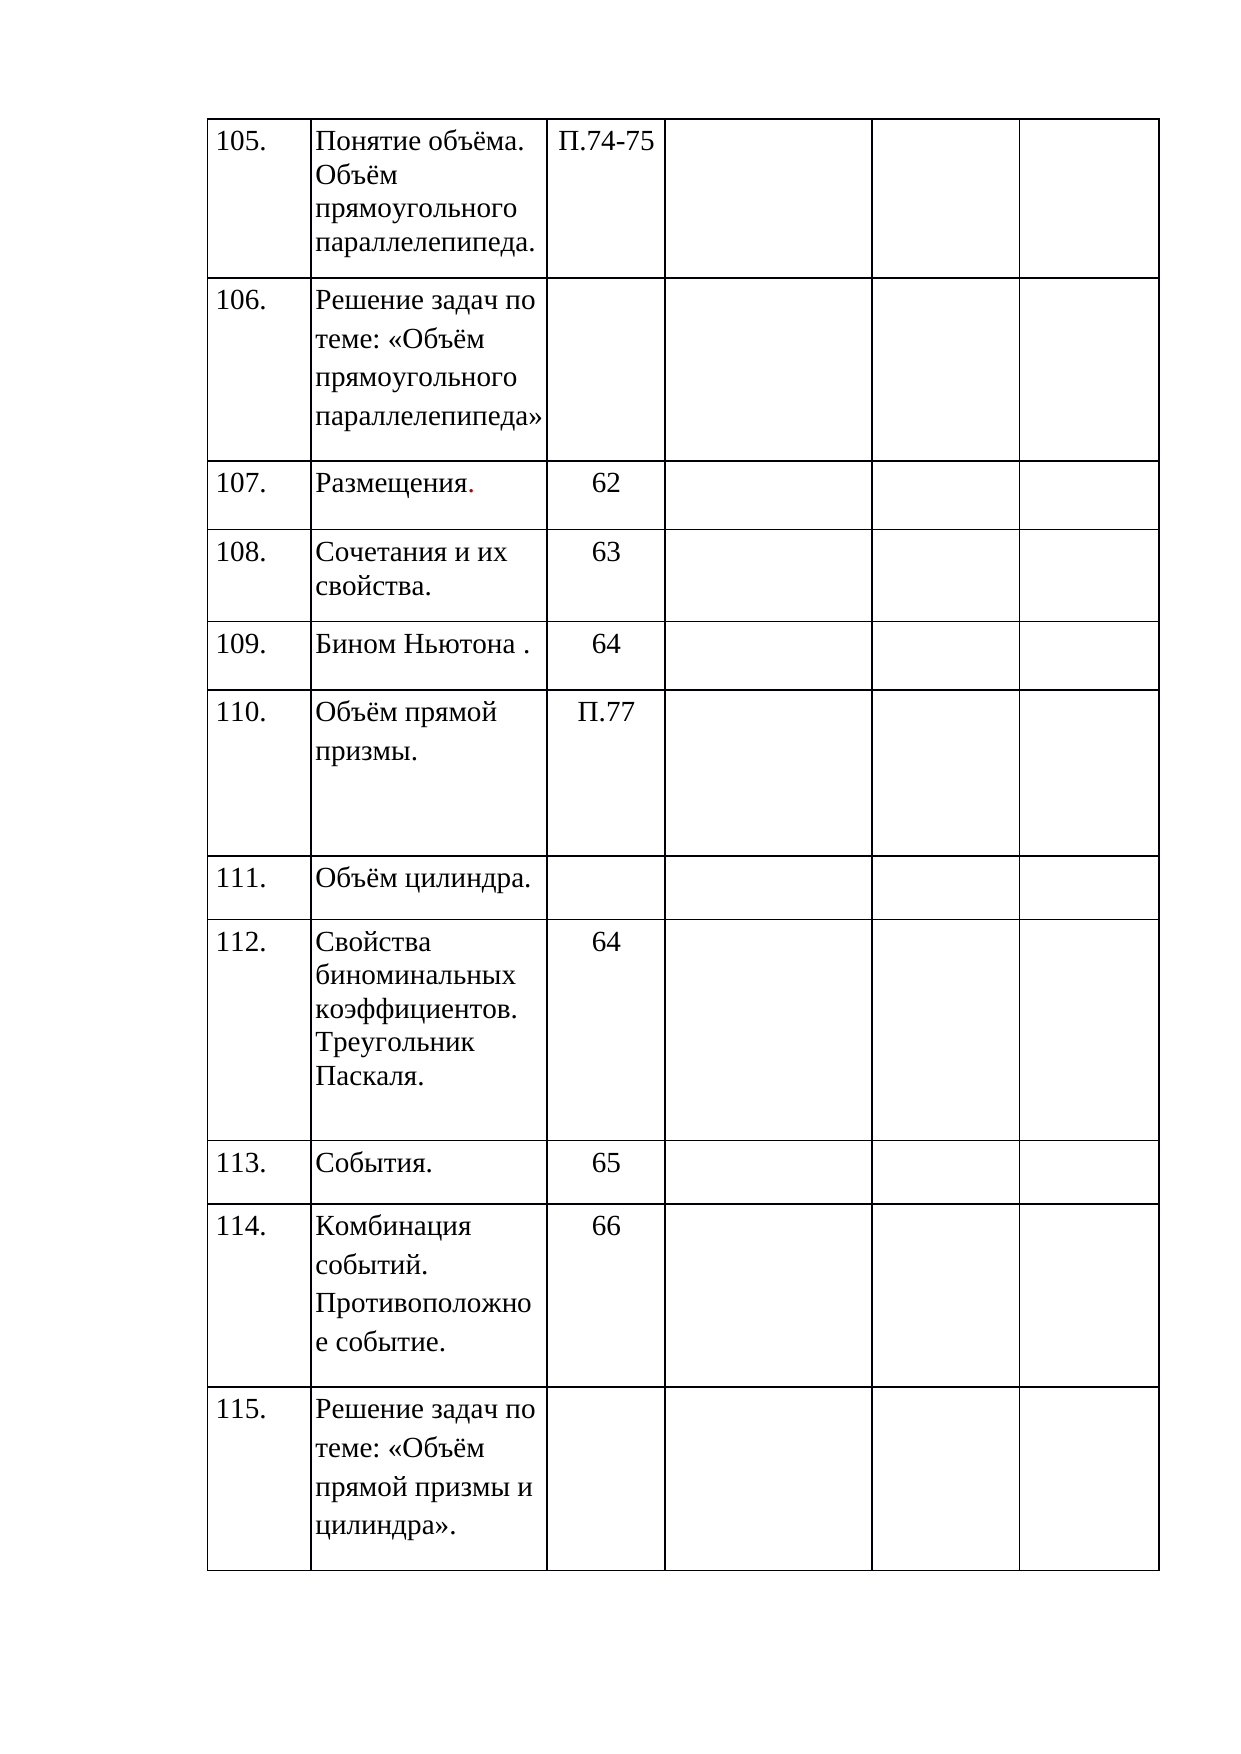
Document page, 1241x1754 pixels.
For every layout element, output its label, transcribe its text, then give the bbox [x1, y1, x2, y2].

table_cell [873, 279, 1019, 460]
table_cell [1020, 530, 1158, 621]
table_cell [666, 920, 871, 1140]
table_cell Сочетания и их свойства. [312, 530, 546, 621]
table_cell [666, 279, 871, 460]
table_cell [666, 857, 871, 918]
table_cell [1020, 691, 1158, 855]
table_cell 65 [548, 1141, 664, 1203]
table_cell Свойства биноминальных коэффициентов. Треугольник Паскаля. [312, 920, 546, 1140]
table_cell [1020, 462, 1158, 529]
table_cell [1020, 1141, 1158, 1203]
table_cell Понятие объёма. Объём прямоугольного параллелепипеда. [312, 120, 546, 277]
table_cell [666, 530, 871, 621]
table_cell [1020, 857, 1158, 918]
table_cell П.74-75 [548, 120, 664, 277]
table_cell [548, 279, 664, 460]
table_cell [666, 622, 871, 689]
table_cell [208, 279, 310, 460]
table_cell Комбинация событий. Противоположное событие. [312, 1205, 546, 1386]
table_cell [1020, 1388, 1158, 1569]
table_cell Решение задач по теме: «Объём прямой призмы и цилиндра». [312, 1388, 546, 1569]
table_cell [1020, 1205, 1158, 1386]
table_cell [208, 857, 310, 918]
table_cell [208, 1388, 310, 1569]
table_cell 62 [548, 462, 664, 529]
table_cell [208, 920, 310, 1140]
table_cell [873, 462, 1019, 529]
table_cell [548, 1388, 664, 1569]
table_cell [873, 622, 1019, 689]
table_cell 66 [548, 1205, 664, 1386]
table_cell [208, 120, 310, 277]
table_cell [873, 530, 1019, 621]
table_cell [873, 1205, 1019, 1386]
table_cell [208, 462, 310, 529]
table_cell 64 [548, 920, 664, 1140]
table_cell Объём цилиндра. [312, 857, 546, 918]
table_cell [666, 1205, 871, 1386]
table_cell Бином Ньютона . [312, 622, 546, 689]
table_cell [666, 691, 871, 855]
table_cell [548, 857, 664, 918]
table_cell [1020, 920, 1158, 1140]
table_cell [208, 691, 310, 855]
table_cell [1020, 279, 1158, 460]
table_cell [208, 1205, 310, 1386]
table_cell [1020, 622, 1158, 689]
table_cell [873, 691, 1019, 855]
table_cell [873, 920, 1019, 1140]
table_cell [666, 1141, 871, 1203]
table_cell [208, 1141, 310, 1203]
table_cell [873, 1388, 1019, 1569]
table_cell 64 [548, 622, 664, 689]
table_cell [666, 462, 871, 529]
table_cell [666, 120, 871, 277]
table_cell Размещения. [312, 462, 546, 529]
table_cell [208, 622, 310, 689]
table_cell Решение задач по теме: «Объём прямоугольного параллелепипеда» [312, 279, 546, 460]
table_cell [873, 1141, 1019, 1203]
table_cell 63 [548, 530, 664, 621]
table_cell События. [312, 1141, 546, 1203]
table_cell [208, 530, 310, 621]
table_cell [873, 857, 1019, 918]
table_cell П.77 [548, 691, 664, 855]
table_cell [1020, 120, 1158, 277]
table_cell [666, 1388, 871, 1569]
table_cell Объём прямой призмы. [312, 691, 546, 855]
table_cell [873, 120, 1019, 277]
